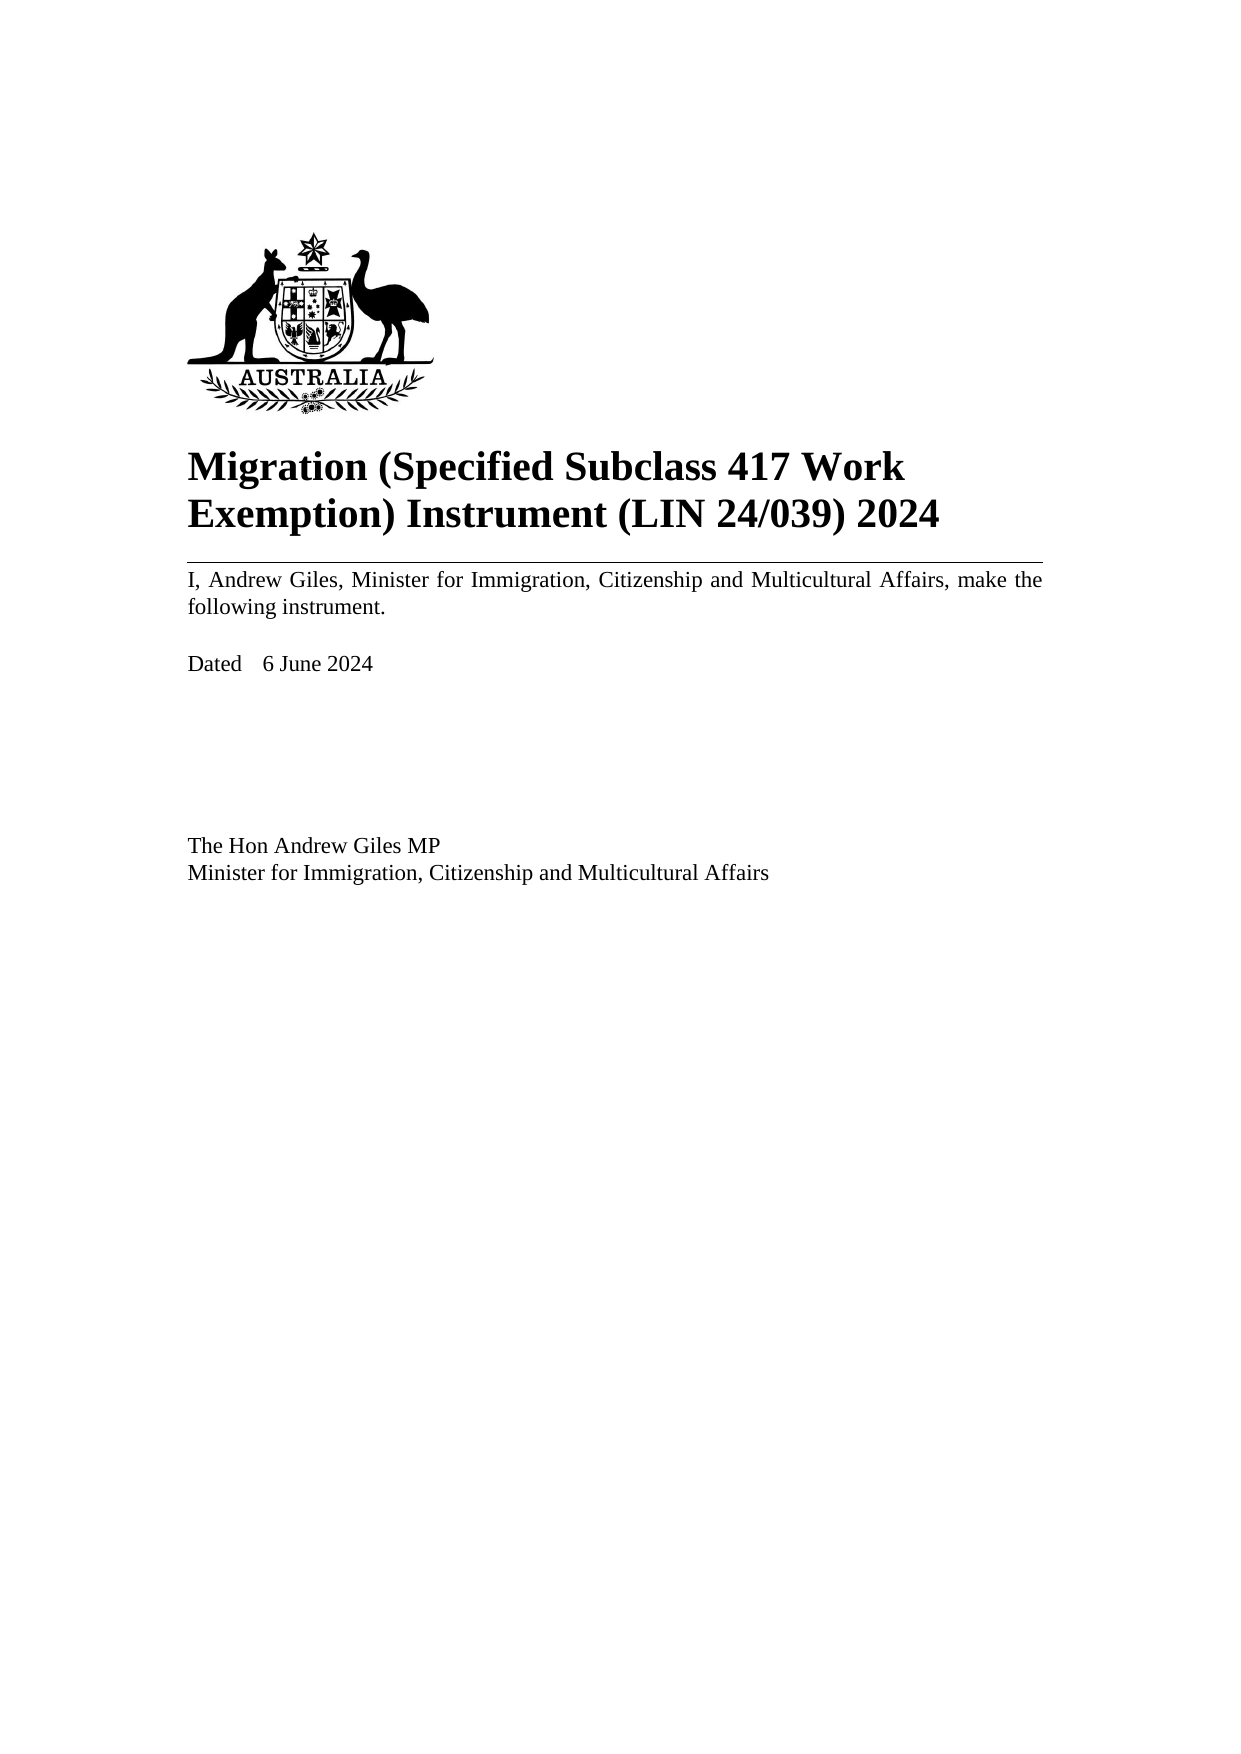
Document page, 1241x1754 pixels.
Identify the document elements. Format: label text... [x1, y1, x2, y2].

text Minister for Immigration, Citizenship and Multicultural Affairs [187, 858, 1053, 885]
text Migration (Specified Subclass 417 Work Exemption) Instrument (LIN 24/039) 2024 [187, 441, 1053, 537]
text The Hon Andrew Giles MP [187, 827, 1012, 858]
text Dated 6 June 2024 [187, 650, 1012, 677]
picture [187, 232, 434, 414]
text I, Andrew Giles, Minister for Immigration, Citizenship and Multicultural Affairs, make the following instrument. [187, 563, 1043, 619]
